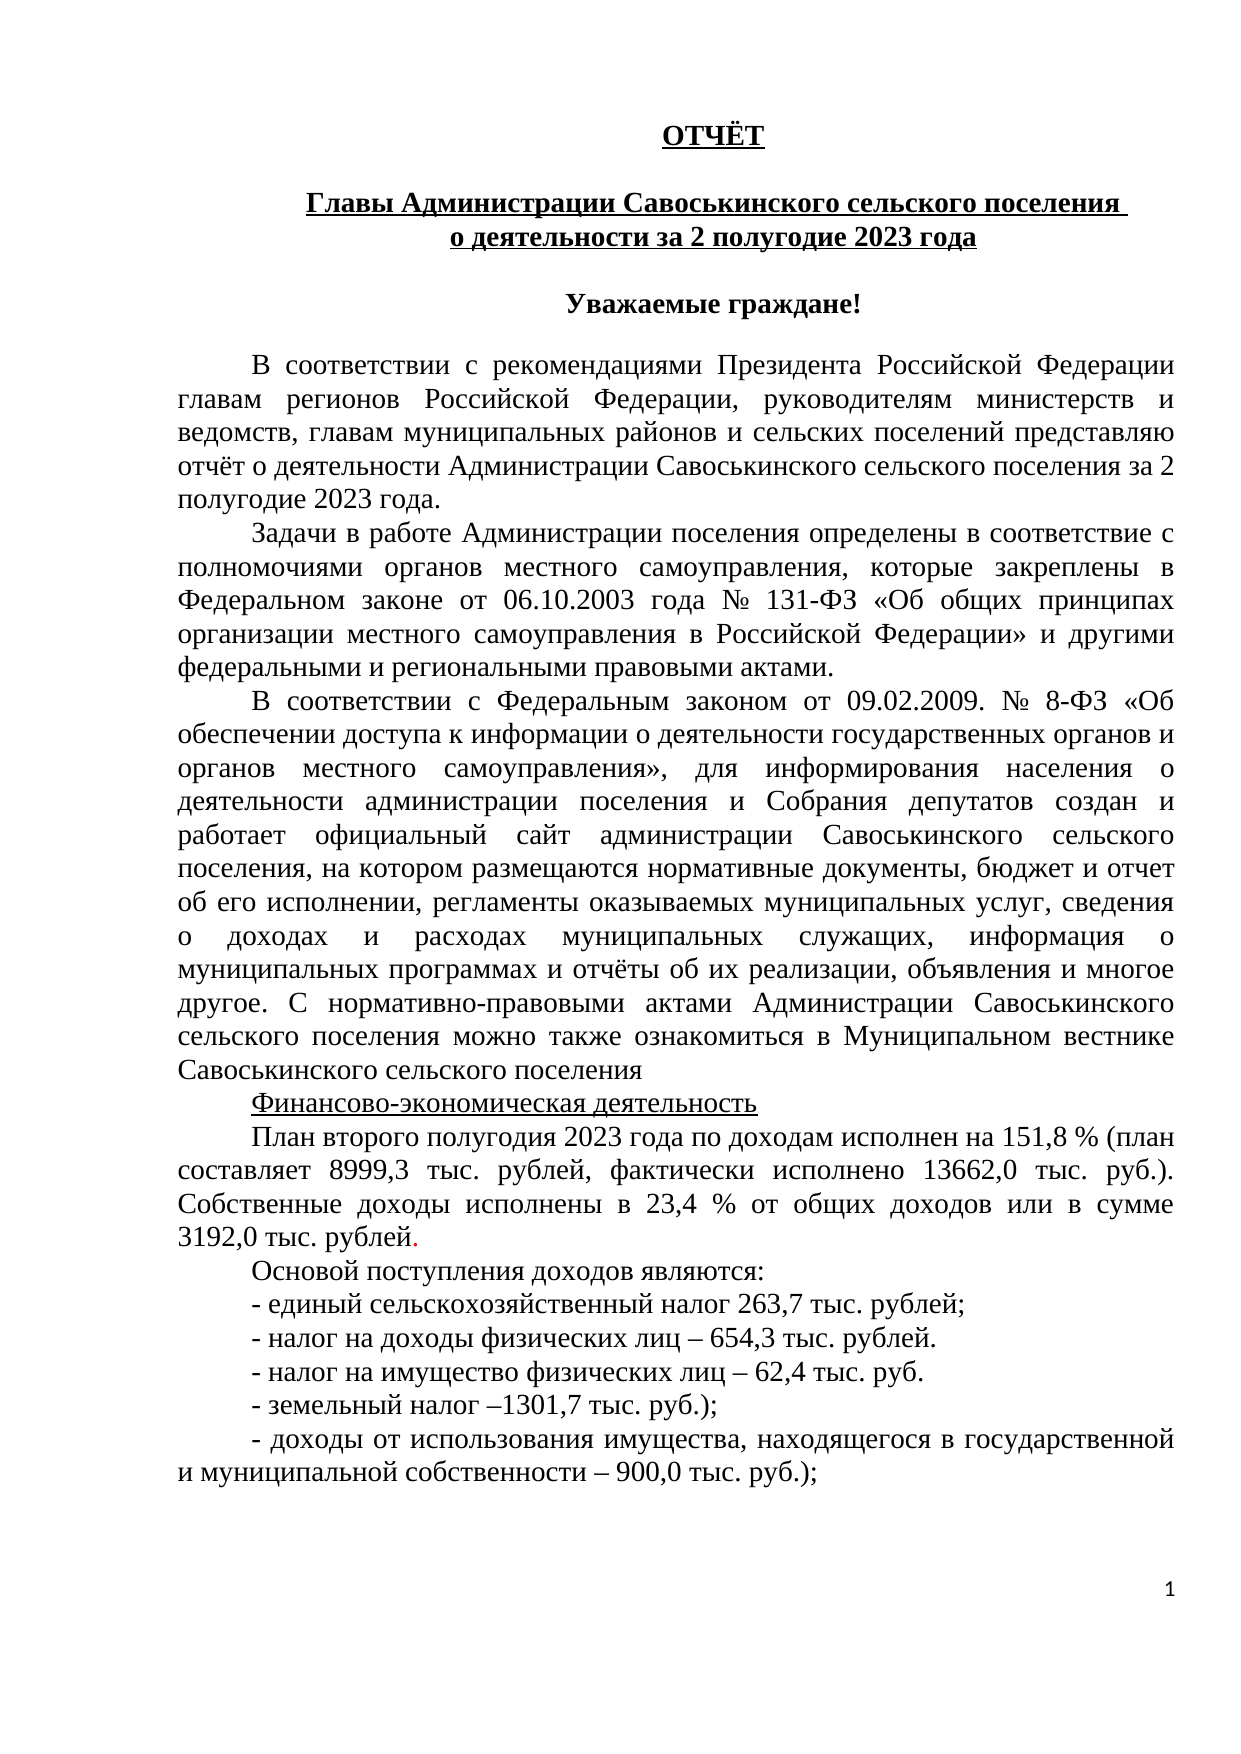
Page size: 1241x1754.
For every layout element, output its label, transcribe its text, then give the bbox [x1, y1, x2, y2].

text Уважаемые граждане! [177, 286, 1175, 319]
text - единый сельскохозяйственный налог 263,7 тыс. рублей; [177, 1287, 1175, 1320]
text В соответствии с рекомендациями Президента Российской Федерации главам регионов Российской Федерации, руководителям министерств и ведомств, главам муниципальных районов и сельских поселений представляю отчёт о деятельности Администрации Савоськинского сельского поселения за 2 полугодие 2023 года. [177, 347, 1175, 515]
text Основой поступления доходов являются: [177, 1253, 1175, 1287]
text В соответствии с Федеральным законом от 09.02.2009. № 8-ФЗ «Об обеспечении доступа к информации о деятельности государственных органов и органов местного самоуправления», для информирования населения о деятельности администрации поселения и Собрания депутатов создан и работает официальный сайт администрации Савоськинского сельского поселения, на котором размещаются нормативные документы, бюджет и отчет об его исполнении, регламенты оказываемых муниципальных услуг, сведения о доходах и расходах муниципальных служащих, информация о муниципальных программах и отчёты об их реализации, объявления и многое другое. С нормативно-правовыми актами Администрации Савоськинского сельского поселения можно также ознакомиться в Муниципальном вестнике Савоськинского сельского поселения [177, 683, 1175, 1085]
text - налог на имущество физических лиц – 62,4 тыс. руб. [177, 1354, 1175, 1387]
text - земельный налог –1301,7 тыс. руб.); [177, 1387, 1175, 1421]
text о деятельности за 2 полугодие 2023 года [177, 219, 1175, 252]
text План второго полугодия 2023 года по доходам исполнен на 151,8 % (план составляет 8999,3 тыс. рублей, фактически исполнено 13662,0 тыс. руб.). Собственные доходы исполнены в 23,4 % от общих доходов или в сумме 3192,0 тыс. рублей. [177, 1119, 1175, 1253]
text - налог на доходы физических лиц – 654,3 тыс. рублей. [177, 1320, 1175, 1354]
text ОТЧЁТ [177, 118, 1175, 152]
text - доходы от использования имущества, находящегося в государственной и муниципальной собственности – 900,0 тыс. руб.); [177, 1421, 1175, 1488]
text Задачи в работе Администрации поселения определены в соответствие с полномочиями органов местного самоуправления, которые закреплены в Федеральном законе от 06.10.2003 года № 131-ФЗ «Об общих принципах организации местного самоуправления в Российской Федерации» и другими федеральными и региональными правовыми актами. [177, 515, 1175, 683]
text Финансово-экономическая деятельность [177, 1085, 1175, 1119]
text Главы Администрации Савоськинского сельского поселения [177, 185, 1175, 219]
